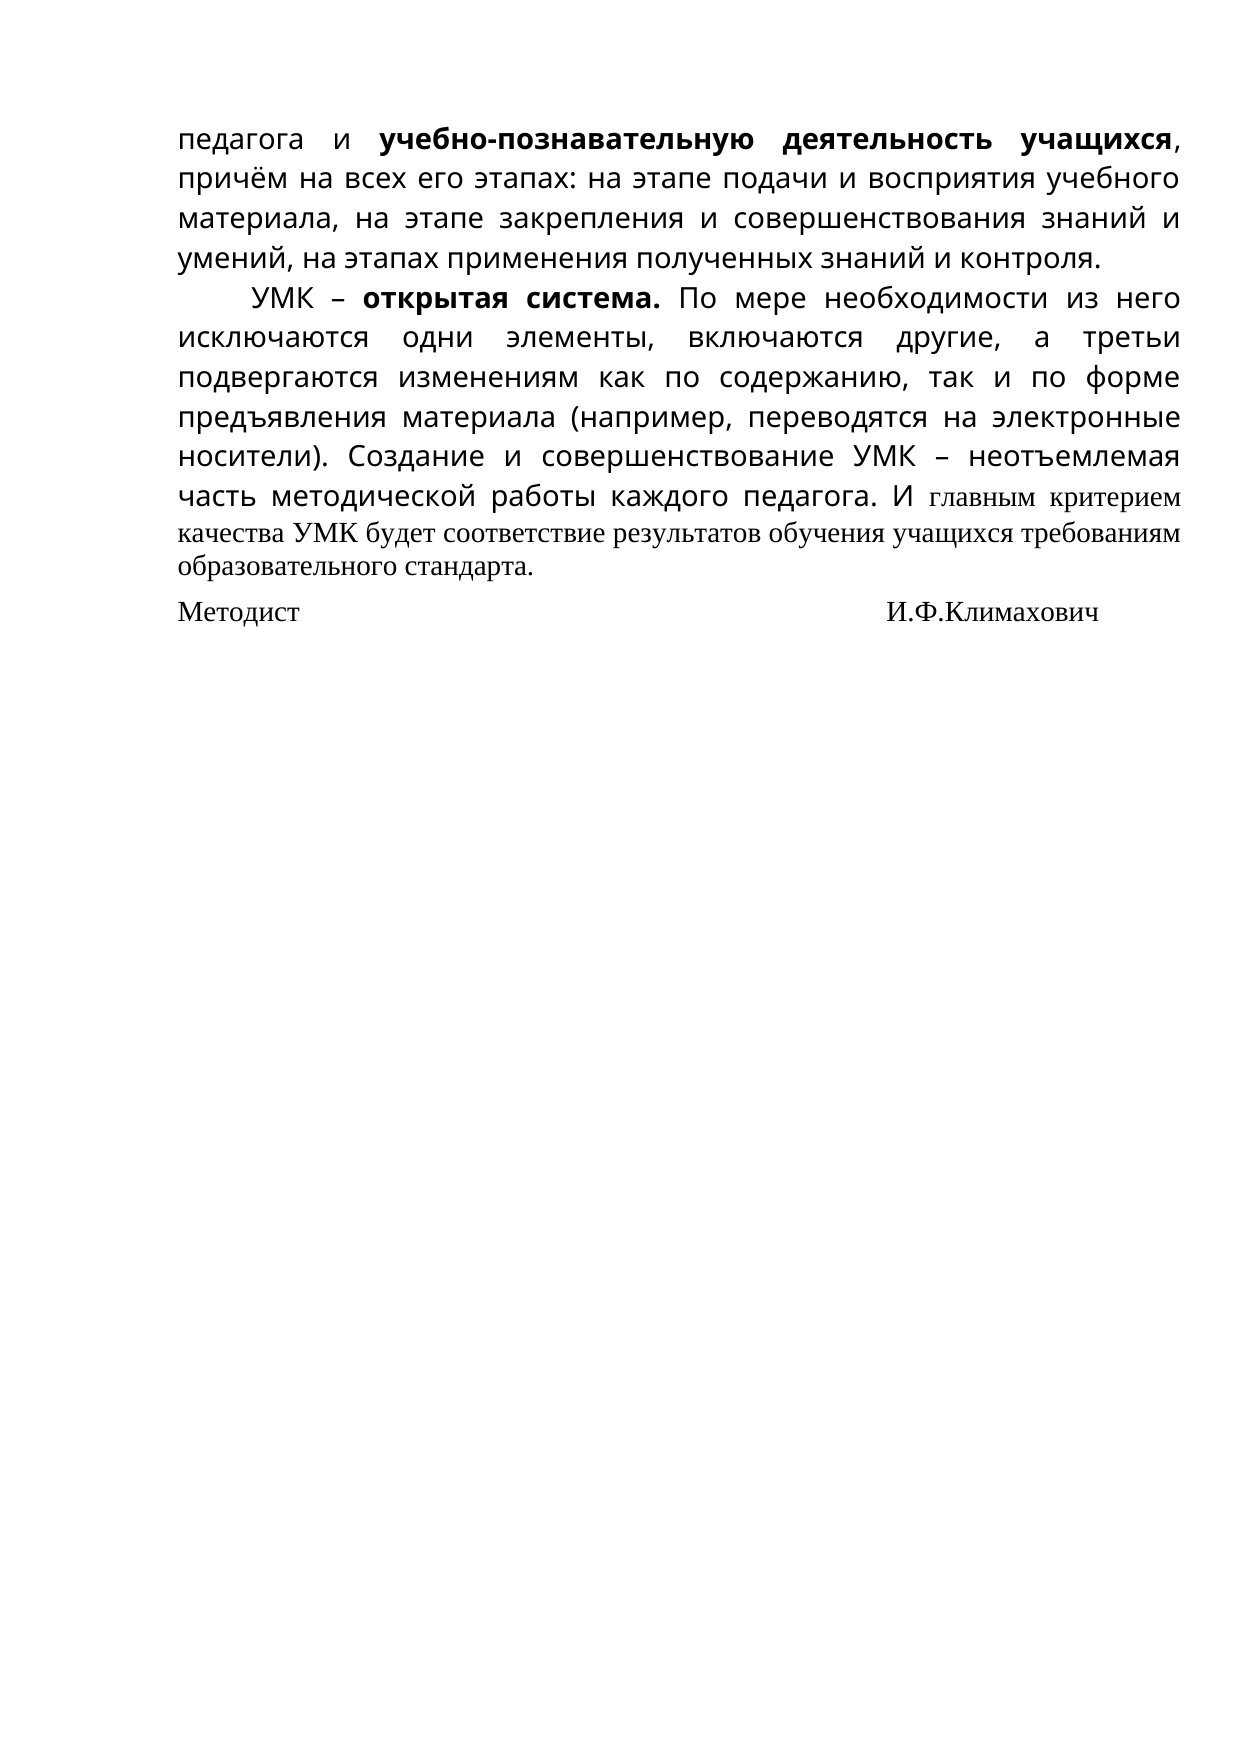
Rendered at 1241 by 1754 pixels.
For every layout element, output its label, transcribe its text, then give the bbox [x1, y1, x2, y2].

text УМК – открытая система. По мере необходимости из него исключаются одни элементы, включаются другие, а третьи подвергаются изменениям как по содержанию, так и по форме предъявления материала (например, переводятся на электронные носители). Создание и совершенствование УМК – неотъемлемая часть методической работы каждого педагога. И главным критерием качества УМК будет соответствие результатов обучения учащихся требованиям образовательного стандарта. [177, 277, 1181, 582]
text Методист И.Ф.Климахович [177, 594, 1181, 628]
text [177, 118, 1181, 277]
